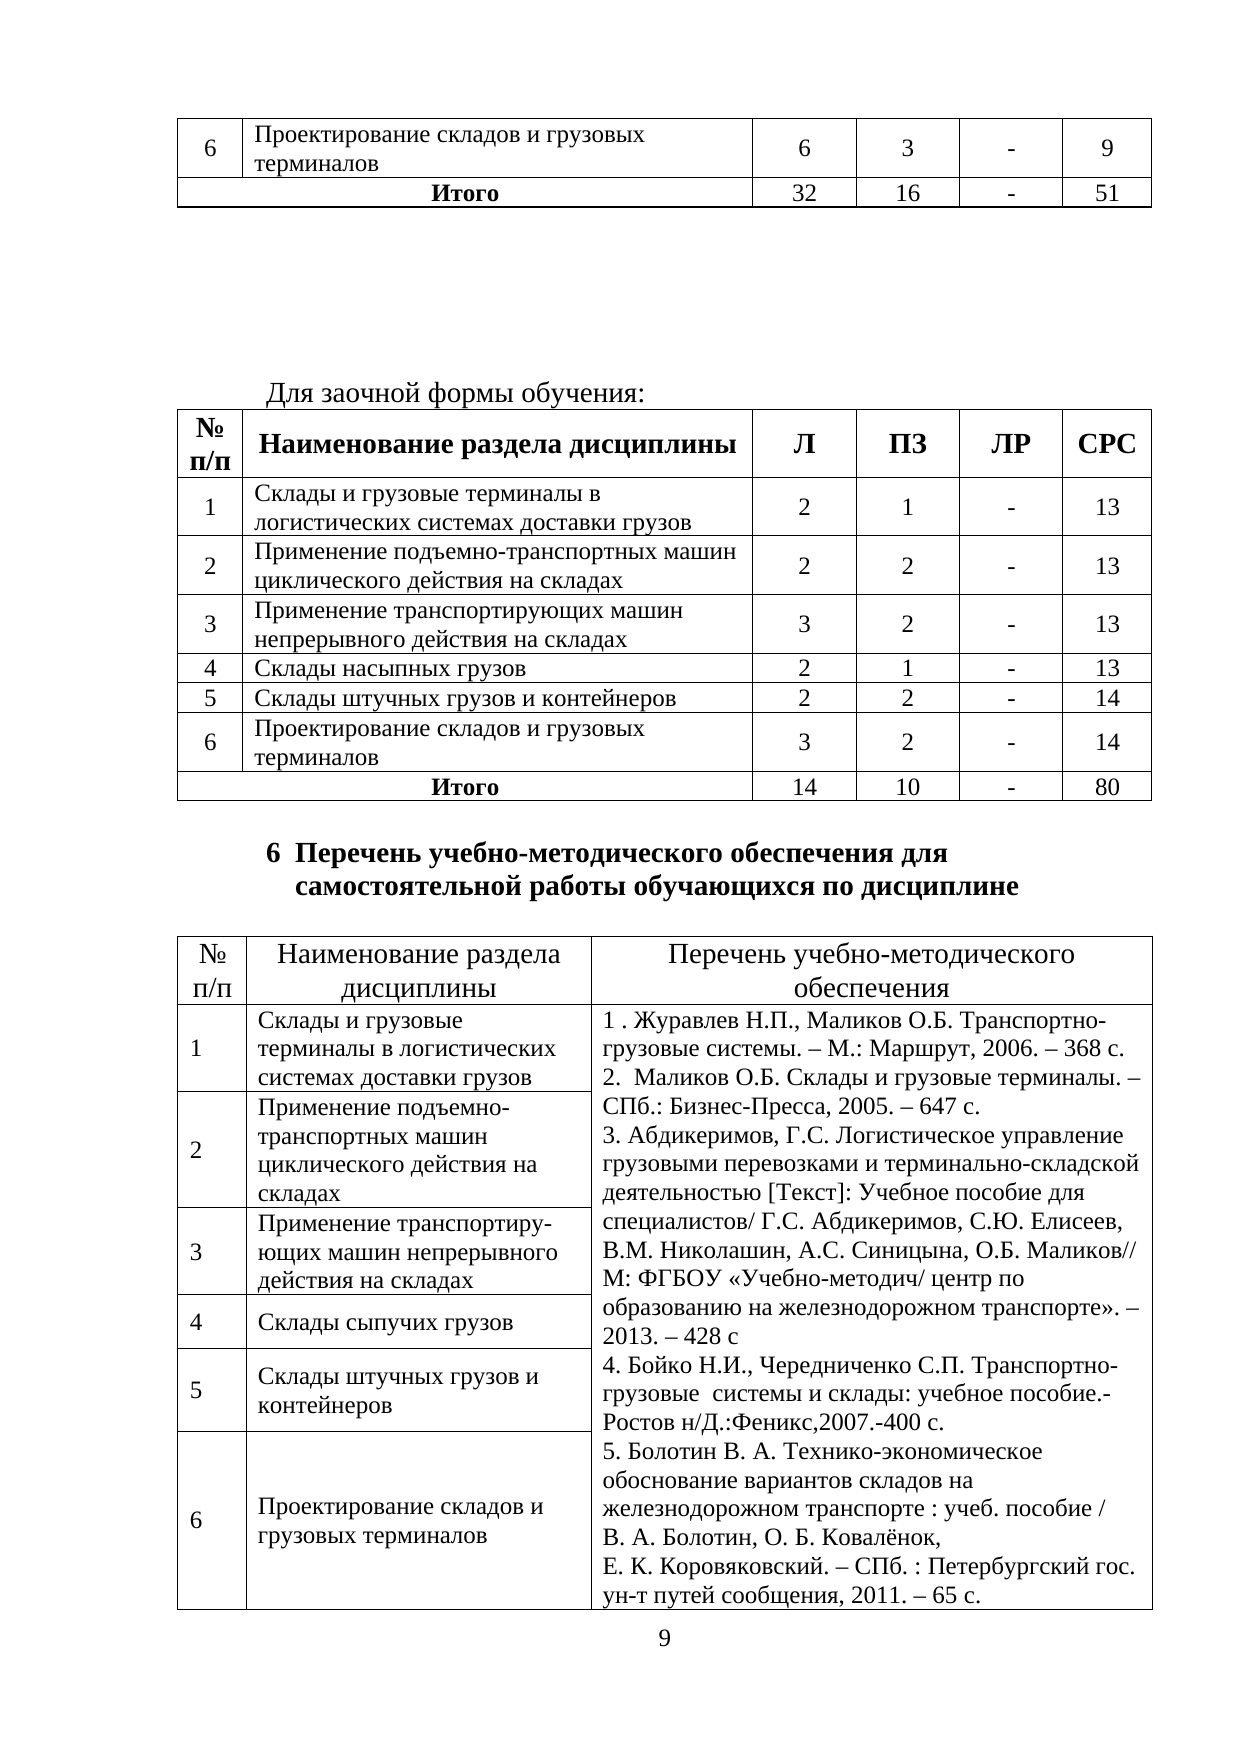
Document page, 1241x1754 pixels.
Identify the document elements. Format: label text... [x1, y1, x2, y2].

table_cell - [960, 536, 1062, 594]
table_cell 2 [178, 1092, 246, 1207]
table_cell 6 [178, 119, 242, 177]
table_cell 4 [178, 1295, 246, 1348]
table_cell 5 [178, 1349, 246, 1431]
table_cell Склады штучных грузов и контейнеров [247, 1349, 591, 1431]
text 6 Перечень учебно-методического обеспечения для [177, 835, 1152, 868]
table_cell 6 [753, 119, 856, 177]
table_cell 1 . Журавлев Н.П., Маликов О.Б. Транспортно-грузовые системы. – М.: Маршрут, 2006. – 368 с. 2. Маликов О.Б. Склады и грузовые терминалы. – СПб.: Бизнес-Пресса, 2005. – 647 с. 3. Абдикеримов, Г.С. Логистическое управление грузовыми перевозками и терминально-складской деятельностью [Текст]: Учебное пособие для специалистов/ Г.С. Абдикеримов, С.Ю. Елисеев, В.М. Николашин, А.С. Синицына, О.Б. Маликов// М: ФГБОУ «Учебно-методич/ центр по образованию на железнодорожном транспорте». – 2013. – 428 с 4. Бойко Н.И., Чередниченко С.П. Транспортно-грузовые системы и склады: учебное пособие.-Ростов н/Д.:Феникс,2007.-400 с. 5. Болотин В. А. Технико-экономическое обоснование вариантов складов на железнодорожном транспорте : учеб. пособие / В. А. Болотин, О. Б. Ковалёнок, Е. К. Коровяковский. – СПб. : Петербургский гос. ун-т путей сообщения, 2011. – 65 с. [592, 1005, 1152, 1608]
table_cell 51 [1063, 178, 1151, 206]
table_cell 1 [178, 1005, 246, 1091]
table_cell 13 [1063, 595, 1151, 652]
table_header № п/п [178, 937, 246, 1004]
table_cell 1 [857, 478, 959, 535]
table_cell 1 [178, 478, 242, 535]
table_cell 80 [1063, 772, 1151, 800]
table_cell 14 [1063, 683, 1151, 712]
table_cell - [960, 595, 1062, 652]
table_cell 6 [178, 1432, 246, 1608]
table_cell 3 [178, 595, 242, 652]
table_cell 2 [753, 536, 856, 594]
table_cell 13 [1063, 536, 1151, 594]
table_header ПЗ [857, 410, 959, 477]
table_cell 4 [178, 654, 242, 682]
table_cell 1 [857, 654, 959, 682]
table_header ЛР [960, 410, 1062, 477]
table_cell 16 [857, 178, 959, 206]
table_cell Склады и грузовые терминалы в логистических системах доставки грузов [243, 478, 752, 535]
table_cell 13 [1063, 654, 1151, 682]
table_cell 13 [1063, 478, 1151, 535]
table_cell Проектирование складов и грузовых терминалов [243, 119, 752, 177]
table_header СРС [1063, 410, 1151, 477]
table_cell Проектирование складов и грузовых терминалов [247, 1432, 591, 1608]
table_cell 3 [753, 595, 856, 652]
table_cell Применение подъемно-транспортных машин циклического действия на складах [243, 536, 752, 594]
table_cell Применение транспортиру-ющих машин непрерывного действия на складах [247, 1208, 591, 1294]
table_cell Применение подъемно-транспортных машин циклического действия на складах [247, 1092, 591, 1207]
table_cell Проектирование складов и грузовых терминалов [243, 713, 752, 771]
table_cell - [960, 772, 1062, 800]
table_cell - [960, 478, 1062, 535]
table_cell 9 [1063, 119, 1151, 177]
table_cell - [960, 119, 1062, 177]
table_cell 2 [857, 683, 959, 712]
table_cell 3 [178, 1208, 246, 1294]
table_cell 2 [857, 536, 959, 594]
table_cell 14 [1063, 713, 1151, 771]
table_cell Склады и грузовые терминалы в логистических системах доставки грузов [247, 1005, 591, 1091]
table_cell 14 [753, 772, 856, 800]
table_cell - [960, 683, 1062, 712]
table_cell 2 [753, 683, 856, 712]
table_cell 10 [857, 772, 959, 800]
table_cell 2 [857, 595, 959, 652]
table_cell 2 [178, 536, 242, 594]
table_cell - [960, 654, 1062, 682]
table_cell - [960, 178, 1062, 206]
table_cell 32 [753, 178, 856, 206]
table_cell Применение транспортирующих машин непрерывного действия на складах [243, 595, 752, 652]
table_cell 6 [178, 713, 242, 771]
table_cell 2 [857, 713, 959, 771]
table_cell 3 [857, 119, 959, 177]
table_cell Склады штучных грузов и контейнеров [243, 683, 752, 712]
table_cell Итого [178, 772, 752, 800]
table_cell Итого [178, 178, 752, 206]
table_header Наименование раздела дисциплины [243, 410, 752, 477]
table_header Наименование раздела дисциплины [247, 937, 591, 1004]
text самостоятельной работы обучающихся по дисциплине [177, 868, 1152, 902]
table_cell Склады сыпучих грузов [247, 1295, 591, 1348]
table_cell 2 [753, 478, 856, 535]
table_header № п/п [178, 410, 242, 477]
table_cell - [960, 713, 1062, 771]
table_header Перечень учебно-методического обеспечения [592, 937, 1152, 1004]
table_cell 3 [753, 713, 856, 771]
table_header Л [753, 410, 856, 477]
text Для заочной формы обучения: [177, 375, 1152, 409]
table_cell 2 [753, 654, 856, 682]
table_cell 5 [178, 683, 242, 712]
table_cell Склады насыпных грузов [243, 654, 752, 682]
